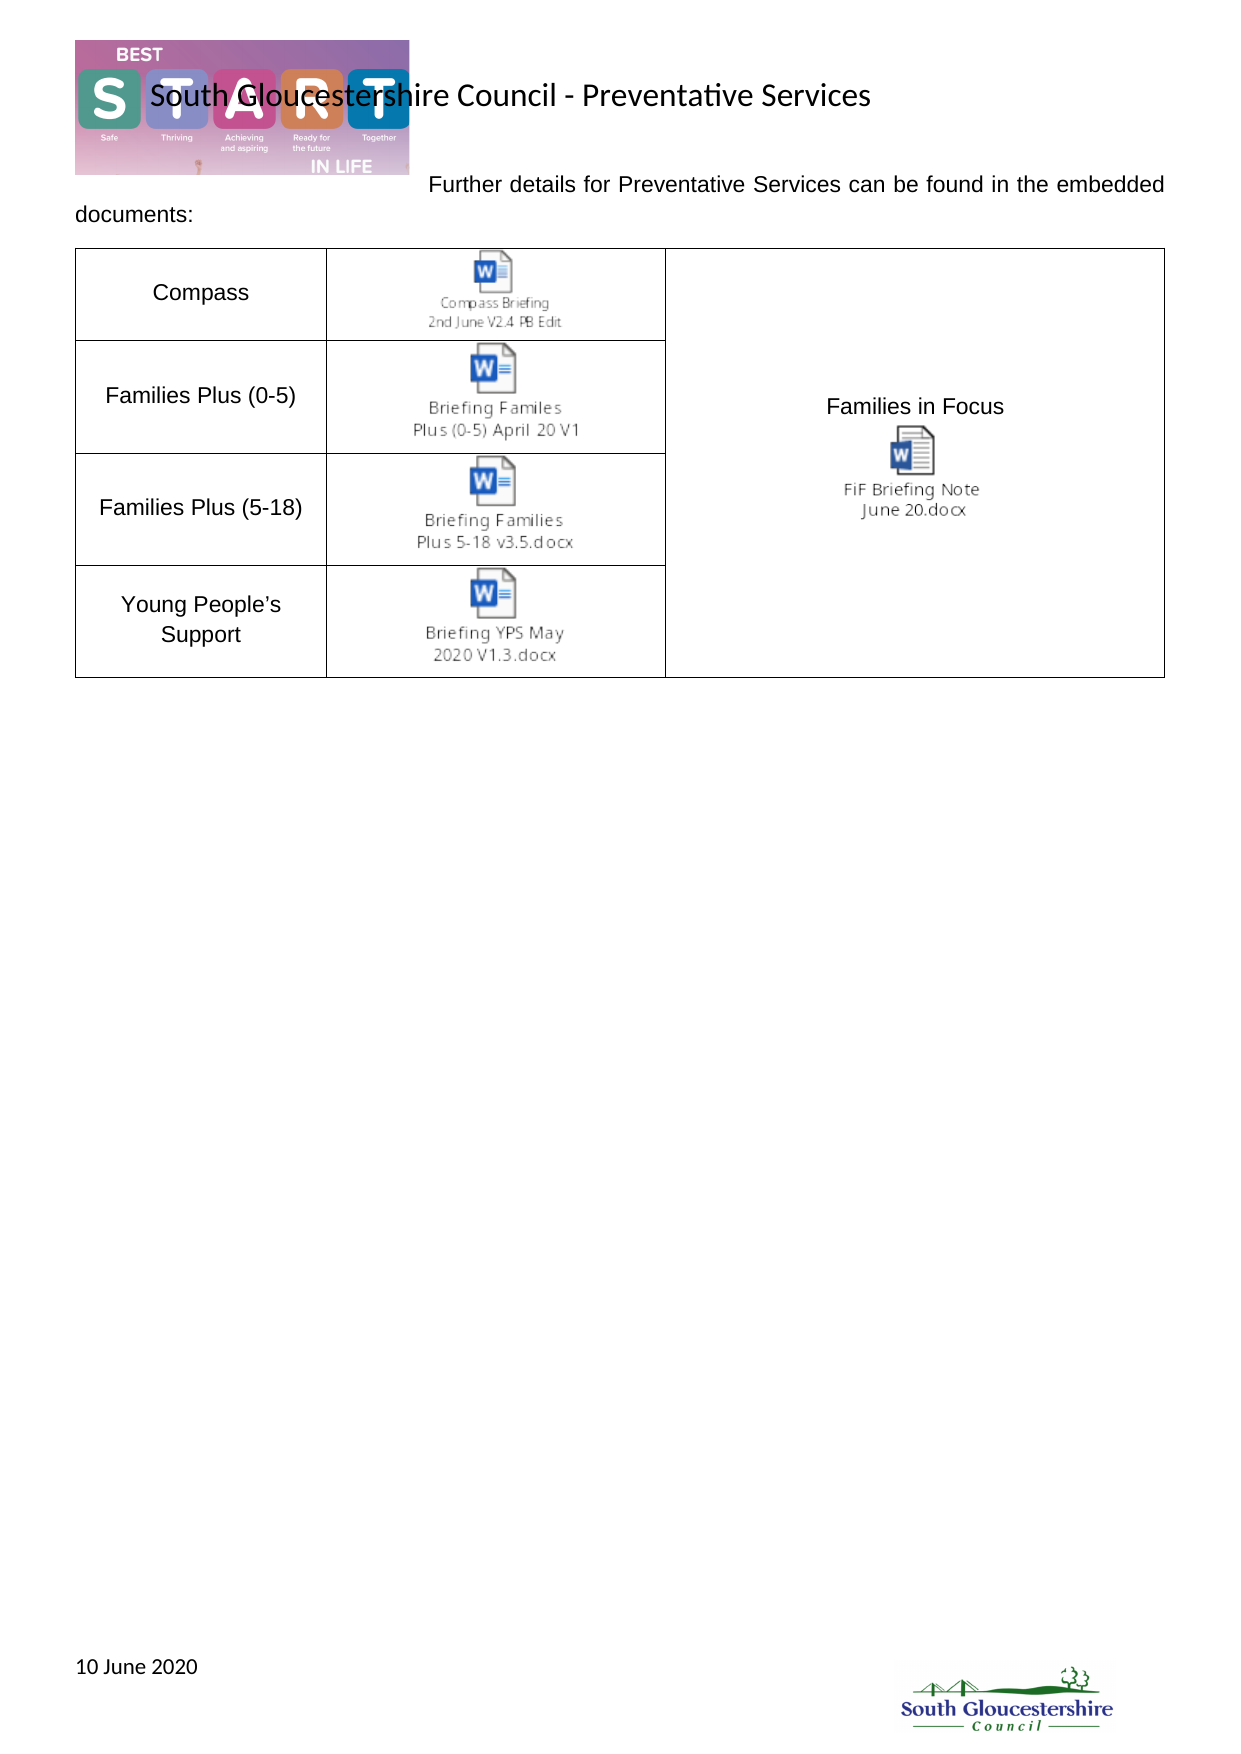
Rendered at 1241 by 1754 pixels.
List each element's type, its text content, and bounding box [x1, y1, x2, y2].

table_cell Young People’s Support [76, 566, 326, 677]
table_cell Families Plus (5-18) [76, 454, 326, 565]
picture [364, 79, 394, 118]
text Further details for Preventative Services can be found in the embedded documents: [75, 171, 1165, 227]
table_cell Families Plus (0-5) [76, 341, 326, 452]
table_header Families in Focus [666, 249, 1164, 677]
table_cell [327, 454, 665, 565]
picture [75, 40, 410, 171]
table_cell [327, 566, 665, 677]
picture [893, 1660, 1116, 1733]
table_header [327, 249, 665, 340]
table_cell [327, 341, 665, 452]
table_header Compass [76, 249, 326, 340]
